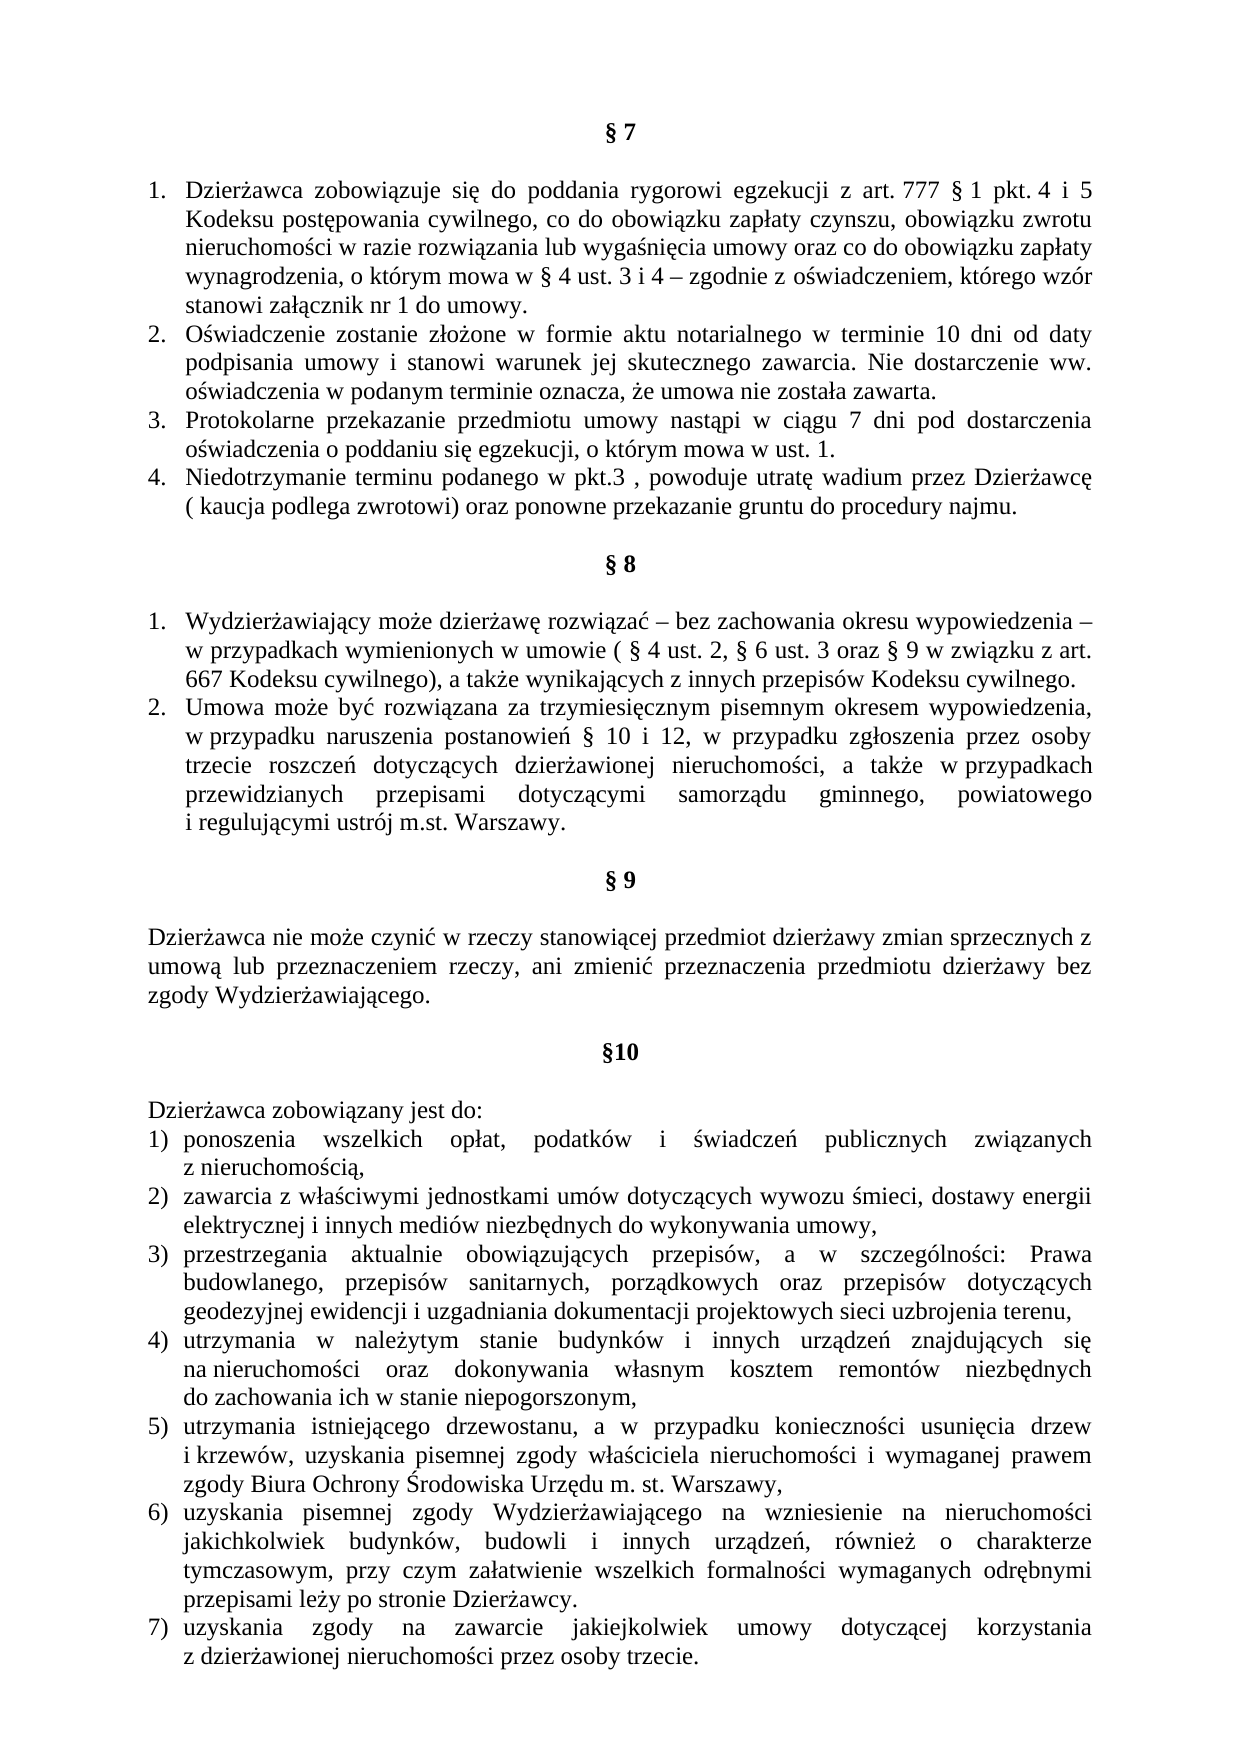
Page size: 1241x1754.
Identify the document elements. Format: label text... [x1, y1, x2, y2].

text § 8 [148, 549, 1093, 577]
list uzyskania pisemnej zgody Wydzierżawiającego na wzniesienie na nieruchomości jakichkolwiek budynków, budowli i innych urządzeń, również o charakterze tymczasowym, przy czym załatwienie wszelkich formalności wymaganych odrębnymi przepisami leży po stronie Dzierżawcy. [148, 1497, 1093, 1612]
list Umowa może być rozwiązana za trzymiesięcznym pisemnym okresem wypowiedzenia, w przypadku naruszenia postanowień § 10 i 12, w przypadku zgłoszenia przez osoby trzecie roszczeń dotyczących dzierżawionej nieruchomości, a także w przypadkach przewidzianych przepisami dotyczącymi samorządu gminnego, powiatowego i regulującymi ustrój m.st. Warszawy. [148, 692, 1093, 836]
list zawarcia z właściwymi jednostkami umów dotyczących wywozu śmieci, dostawy energii elektrycznej i innych mediów niezbędnych do wykonywania umowy, [148, 1181, 1093, 1239]
list uzyskania zgody na zawarcie jakiejkolwiek umowy dotyczącej korzystania z dzierżawionej nieruchomości przez osoby trzecie. [148, 1612, 1093, 1670]
list Protokolarne przekazanie przedmiotu umowy nastąpi w ciągu 7 dni pod dostarczenia oświadczenia o poddaniu się egzekucji, o którym mowa w ust. 1. [148, 405, 1093, 462]
list ponoszenia wszelkich opłat, podatków i świadczeń publicznych związanych z nieruchomością, [148, 1124, 1093, 1181]
list Niedotrzymanie terminu podanego w pkt.3 , powoduje utratę wadium przez Dzierżawcę ( kaucja podlega zwrotowi) oraz ponowne przekazanie gruntu do procedury najmu. [148, 462, 1093, 520]
text §10 [148, 1037, 1093, 1066]
list utrzymania w należytym stanie budynków i innych urządzeń znajdujących się na nieruchomości oraz dokonywania własnym kosztem remontów niezbędnych do zachowania ich w stanie niepogorszonym, [148, 1325, 1093, 1411]
list Dzierżawca zobowiązuje się do poddania rygorowi egzekucji z art. 777 § 1 pkt. 4 i 5 Kodeksu postępowania cywilnego, co do obowiązku zapłaty czynszu, obowiązku zwrotu nieruchomości w razie rozwiązania lub wygaśnięcia umowy oraz co do obowiązku zapłaty wynagrodzenia, o którym mowa w § 4 ust. 3 i 4 – zgodnie z oświadczeniem, którego wzór stanowi załącznik nr 1 do umowy. [148, 175, 1093, 319]
text Dzierżawca nie może czynić w rzeczy stanowiącej przedmiot dzierżawy zmian sprzecznych z umową lub przeznaczeniem rzeczy, ani zmienić przeznaczenia przedmiotu dzierżawy bez zgody Wydzierżawiającego. [148, 922, 1093, 1009]
text Dzierżawca zobowiązany jest do: [148, 1095, 1093, 1124]
text § 9 [148, 865, 1093, 894]
list przestrzegania aktualnie obowiązujących przepisów, a w szczególności: Prawa budowlanego, przepisów sanitarnych, porządkowych oraz przepisów dotyczących geodezyjnej ewidencji i uzgadniania dokumentacji projektowych sieci uzbrojenia terenu, [148, 1239, 1093, 1325]
list Wydzierżawiający może dzierżawę rozwiązać – bez zachowania okresu wypowiedzenia – w przypadkach wymienionych w umowie ( § 4 ust. 2, § 6 ust. 3 oraz § 9 w związku z art. 667 Kodeksu cywilnego), a także wynikających z innych przepisów Kodeksu cywilnego. [148, 606, 1093, 692]
list Oświadczenie zostanie złożone w formie aktu notarialnego w terminie 10 dni od daty podpisania umowy i stanowi warunek jej skutecznego zawarcia. Nie dostarczenie ww. oświadczenia w podanym terminie oznacza, że umowa nie została zawarta. [148, 319, 1093, 405]
text § 7 [148, 117, 1093, 146]
list utrzymania istniejącego drzewostanu, a w przypadku konieczności usunięcia drzew i krzewów, uzyskania pisemnej zgody właściciela nieruchomości i wymaganej prawem zgody Biura Ochrony Środowiska Urzędu m. st. Warszawy, [148, 1411, 1093, 1497]
